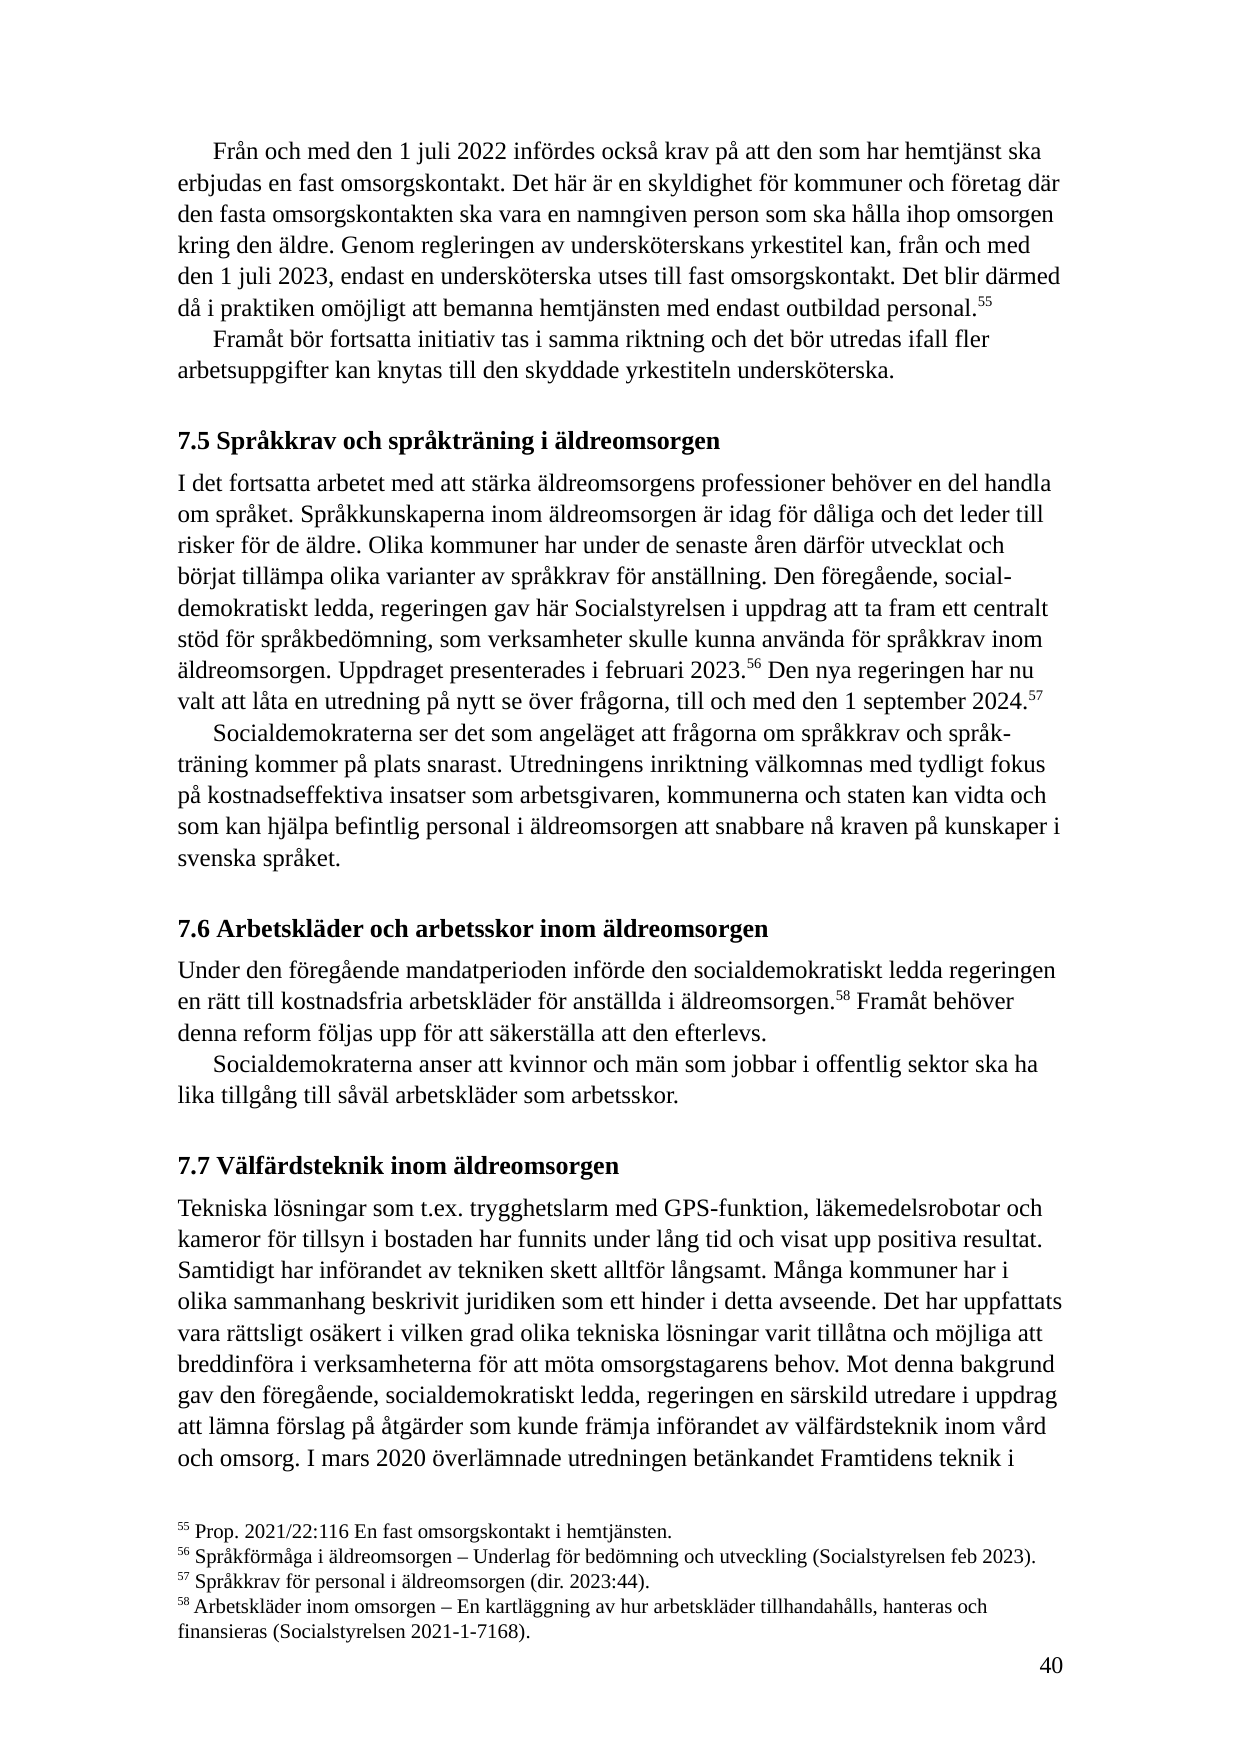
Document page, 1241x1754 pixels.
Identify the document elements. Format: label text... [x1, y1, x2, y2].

text Välfärdsteknik inom äldreomsorgen [177, 1146, 1063, 1182]
text Arbetskläder och arbetsskor inom äldreomsorgen [177, 909, 1063, 944]
text I det fortsatta arbetet med att stärka äldreomsorgens professioner behöver en del handla om språket. Språkkunskaperna inom äldreomsorgen är idag för dåliga och det leder till risker för de äldre. Olika kommuner har under de senaste åren därför utvecklat och börjat tillämpa olika varianter av språkkrav för anställning. Den föregående, socialdemokratiskt ledda, regeringen gav här Socialstyrelsen i uppdrag att ta fram ett centralt stöd för språkbedömning, som verksamheter skulle kunna använda för språkkrav inom äldreomsorgen. Uppdraget presenterades i februari 2023. Den nya regeringen har nu valt att låta en utredning på nytt se över frågorna, till och med den 1 september 2024. [177, 465, 1063, 715]
text Under den föregående mandatperioden införde den socialdemokratiskt ledda regeringen en rätt till kostnadsfria arbetskläder för anställda i äldreomsorgen. Framåt behöver denna reform följas upp för att säkerställa att den efterlevs. [177, 953, 1063, 1046]
text Socialdemokraterna anser att kvinnor och män som jobbar i offentlig sektor ska ha lika tillgång till såväl arbetskläder som arbetsskor. [177, 1046, 1063, 1109]
text Socialdemokraterna ser det som angeläget att frågorna om språkkrav och språkträning kommer på plats snarast. Utredningens inriktning välkomnas med tydligt fokus på kostnadseffektiva insatser som arbetsgivaren, kommunerna och staten kan vidta och som kan hjälpa befintlig personal i äldreomsorgen att snabbare nå kraven på kunskaper i svenska språket. [177, 715, 1063, 871]
text Framåt bör fortsatta initiativ tas i samma riktning och det bör utredas ifall fler arbetsuppgifter kan knytas till den skyddade yrkestiteln undersköterska. [177, 321, 1063, 384]
text Språkkrav och språkträning i äldreomsorgen [177, 421, 1063, 457]
text Från och med den 1 juli 2022 infördes också krav på att den som har hemtjänst ska erbjudas en fast omsorgskontakt. Det här är en skyldighet för kommuner och företag där den fasta omsorgskontakten ska vara en namngiven person som ska hålla ihop omsorgen kring den äldre. Genom regleringen av undersköterskans yrkestitel kan, från och med den 1 juli 2023, endast en undersköterska utses till fast omsorgskontakt. Det blir därmed då i praktiken omöjligt att bemanna hemtjänsten med endast outbildad personal. [177, 134, 1063, 321]
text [177, 1190, 1063, 1471]
